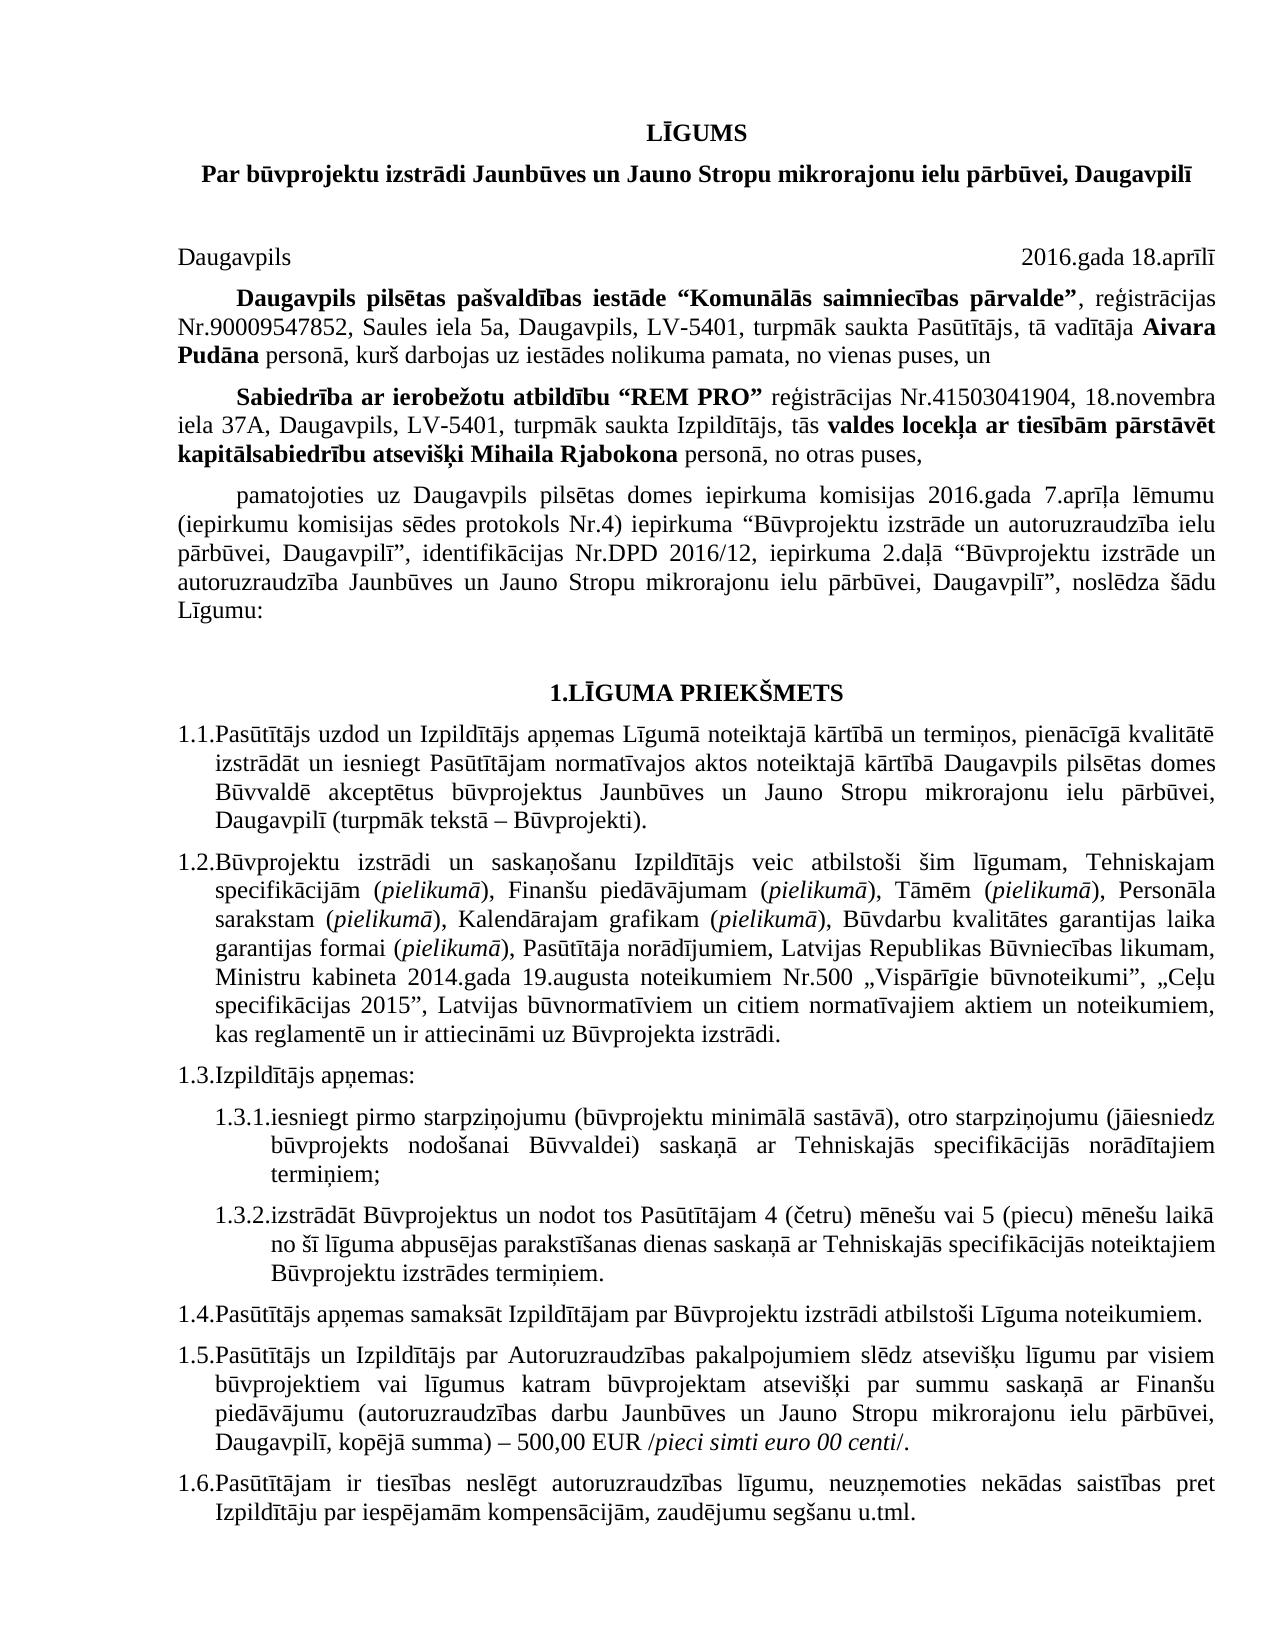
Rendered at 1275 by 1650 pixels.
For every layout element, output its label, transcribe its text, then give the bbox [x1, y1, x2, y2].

text 1.3.1.iesniegt pirmo starpziņojumu (būvprojektu minimālā sastāvā), otro starpziņojumu (jāiesniedz būvprojekts nodošanai Būvvaldei) saskaņā ar Tehniskajās specifikācijās norādītajiem termiņiem; [214, 1102, 1216, 1188]
text 1.6.Pasūtītājam ir tiesības neslēgt autoruzraudzības līgumu, neuzņemoties nekādas saistības pret Izpildītāju par iespējamām kompensācijām, zaudējumu segšanu u.tml. [177, 1468, 1216, 1526]
text Daugavpils 2016.gada 18.aprīlī [177, 242, 1216, 271]
text 1.LĪGUMA PRIEKŠMETS [177, 678, 1216, 707]
text 1.5.Pasūtītājs un Izpildītājs par Autoruzraudzības pakalpojumiem slēdz atsevišķu līgumu par visiem būvprojektiem vai līgumus katram būvprojektam atsevišķi par summu saskaņā ar Finanšu piedāvājumu (autoruzraudzības darbu Jaunbūves un Jauno Stropu mikrorajonu ielu pārbūvei, Daugavpilī, kopējā summa) – 500,00 EUR /pieci simti euro 00 centi/. [177, 1341, 1216, 1456]
text pamatojoties uz Daugavpils pilsētas domes iepirkuma komisijas 2016.gada 7.aprīļa lēmumu (iepirkumu komisijas sēdes protokols Nr.4) iepirkuma “Būvprojektu izstrāde un autoruzraudzība ielu pārbūvei, Daugavpilī”, identifikācijas Nr.DPD 2016/12, iepirkuma 2.daļā “Būvprojektu izstrāde un autoruzraudzība Jaunbūves un Jauno Stropu mikrorajonu ielu pārbūvei, Daugavpilī”, noslēdza šādu Līgumu: [177, 481, 1216, 624]
text 1.2.Būvprojektu izstrādi un saskaņošanu Izpildītājs veic atbilstoši šim līgumam, Tehniskajam specifikācijām (pielikumā), Finanšu piedāvājumam (pielikumā), Tāmēm (pielikumā), Personāla sarakstam (pielikumā), Kalendārajam grafikam (pielikumā), Būvdarbu kvalitātes garantijas laika garantijas formai (pielikumā), Pasūtītāja norādījumiem, Latvijas Republikas Būvniecības likumam, Ministru kabineta 2014.gada 19.augusta noteikumiem Nr.500 „Vispārīgie būvnoteikumi”, „Ceļu specifikācijas 2015”, Latvijas būvnormatīviem un citiem normatīvajiem aktiem un noteikumiem, kas reglamentē un ir attiecināmi uz Būvprojekta izstrādi. [177, 847, 1216, 1048]
text Daugavpils pilsētas pašvaldības iestāde “Komunālās saimniecības pārvalde”, reģistrācijas Nr.90009547852, Saules iela 5a, Daugavpils, LV-5401, turpmāk saukta Pasūtītājs, tā vadītāja Aivara Pudāna personā, kurš darbojas uz iestādes nolikuma pamata, no vienas puses, un [177, 283, 1216, 369]
text Sabiedrība ar ierobežotu atbildību “REM PRO” reģistrācijas Nr.41503041904, 18.novembra iela 37A, Daugavpils, LV-5401, turpmāk saukta Izpildītājs, tās valdes locekļa ar tiesībām pārstāvēt kapitālsabiedrību atsevišķi Mihaila Rjabokona personā, no otras puses, [177, 382, 1216, 468]
text LĪGUMS [177, 118, 1216, 147]
text 1.3.2.izstrādāt Būvprojektus un nodot tos Pasūtītājam 4 (četru) mēnešu vai 5 (piecu) mēnešu laikā no šī līguma abpusējas parakstīšanas dienas saskaņā ar Tehniskajās specifikācijās noteiktajiem Būvprojektu izstrādes termiņiem. [214, 1201, 1216, 1287]
text 1.4.Pasūtītājs apņemas samaksāt Izpildītājam par Būvprojektu izstrādi atbilstoši Līguma noteikumiem. [177, 1299, 1216, 1328]
text 1.1.Pasūtītājs uzdod un Izpildītājs apņemas Līgumā noteiktajā kārtībā un termiņos, pienācīgā kvalitātē izstrādāt un iesniegt Pasūtītājam normatīvajos aktos noteiktajā kārtībā Daugavpils pilsētas domes Būvvaldē akceptētus būvprojektus Jaunbūves un Jauno Stropu mikrorajonu ielu pārbūvei, Daugavpilī (turpmāk tekstā – Būvprojekti). [177, 719, 1216, 834]
text 1.3.Izpildītājs apņemas: [177, 1061, 1216, 1089]
text Par būvprojektu izstrādi Jaunbūves un Jauno Stropu mikrorajonu ielu pārbūvei, Daugavpilī [177, 159, 1216, 188]
